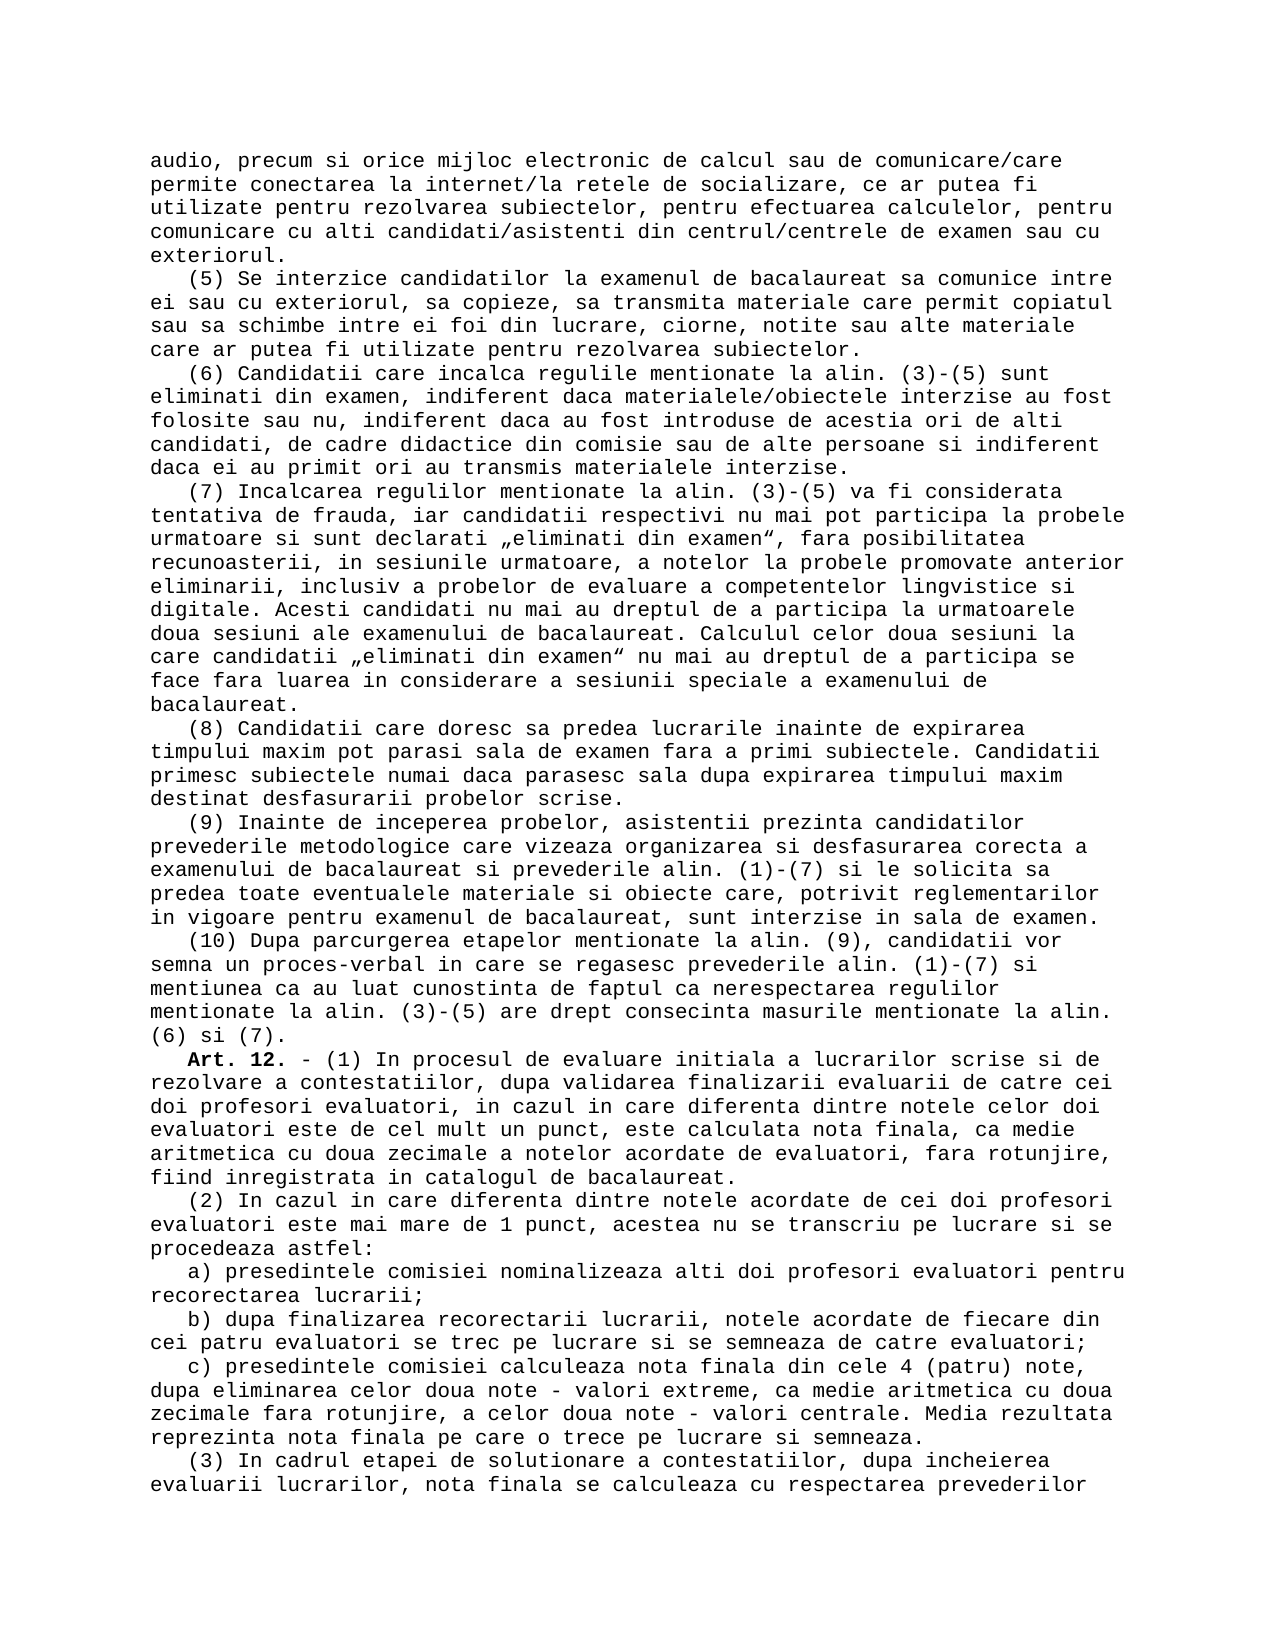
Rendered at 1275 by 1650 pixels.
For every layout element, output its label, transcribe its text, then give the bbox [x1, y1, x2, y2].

text a) presedintele comisiei nominalizeaza alti doi profesori evaluatori pentru recorectarea lucrarii; [150, 1261, 1125, 1309]
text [150, 150, 1125, 1261]
text b) dupa finalizarea recorectarii lucrarii, notele acordate de fiecare din cei patru evaluatori se trec pe lucrare si se semneaza de catre evaluatori; [150, 1309, 1125, 1356]
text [150, 1356, 1125, 1498]
